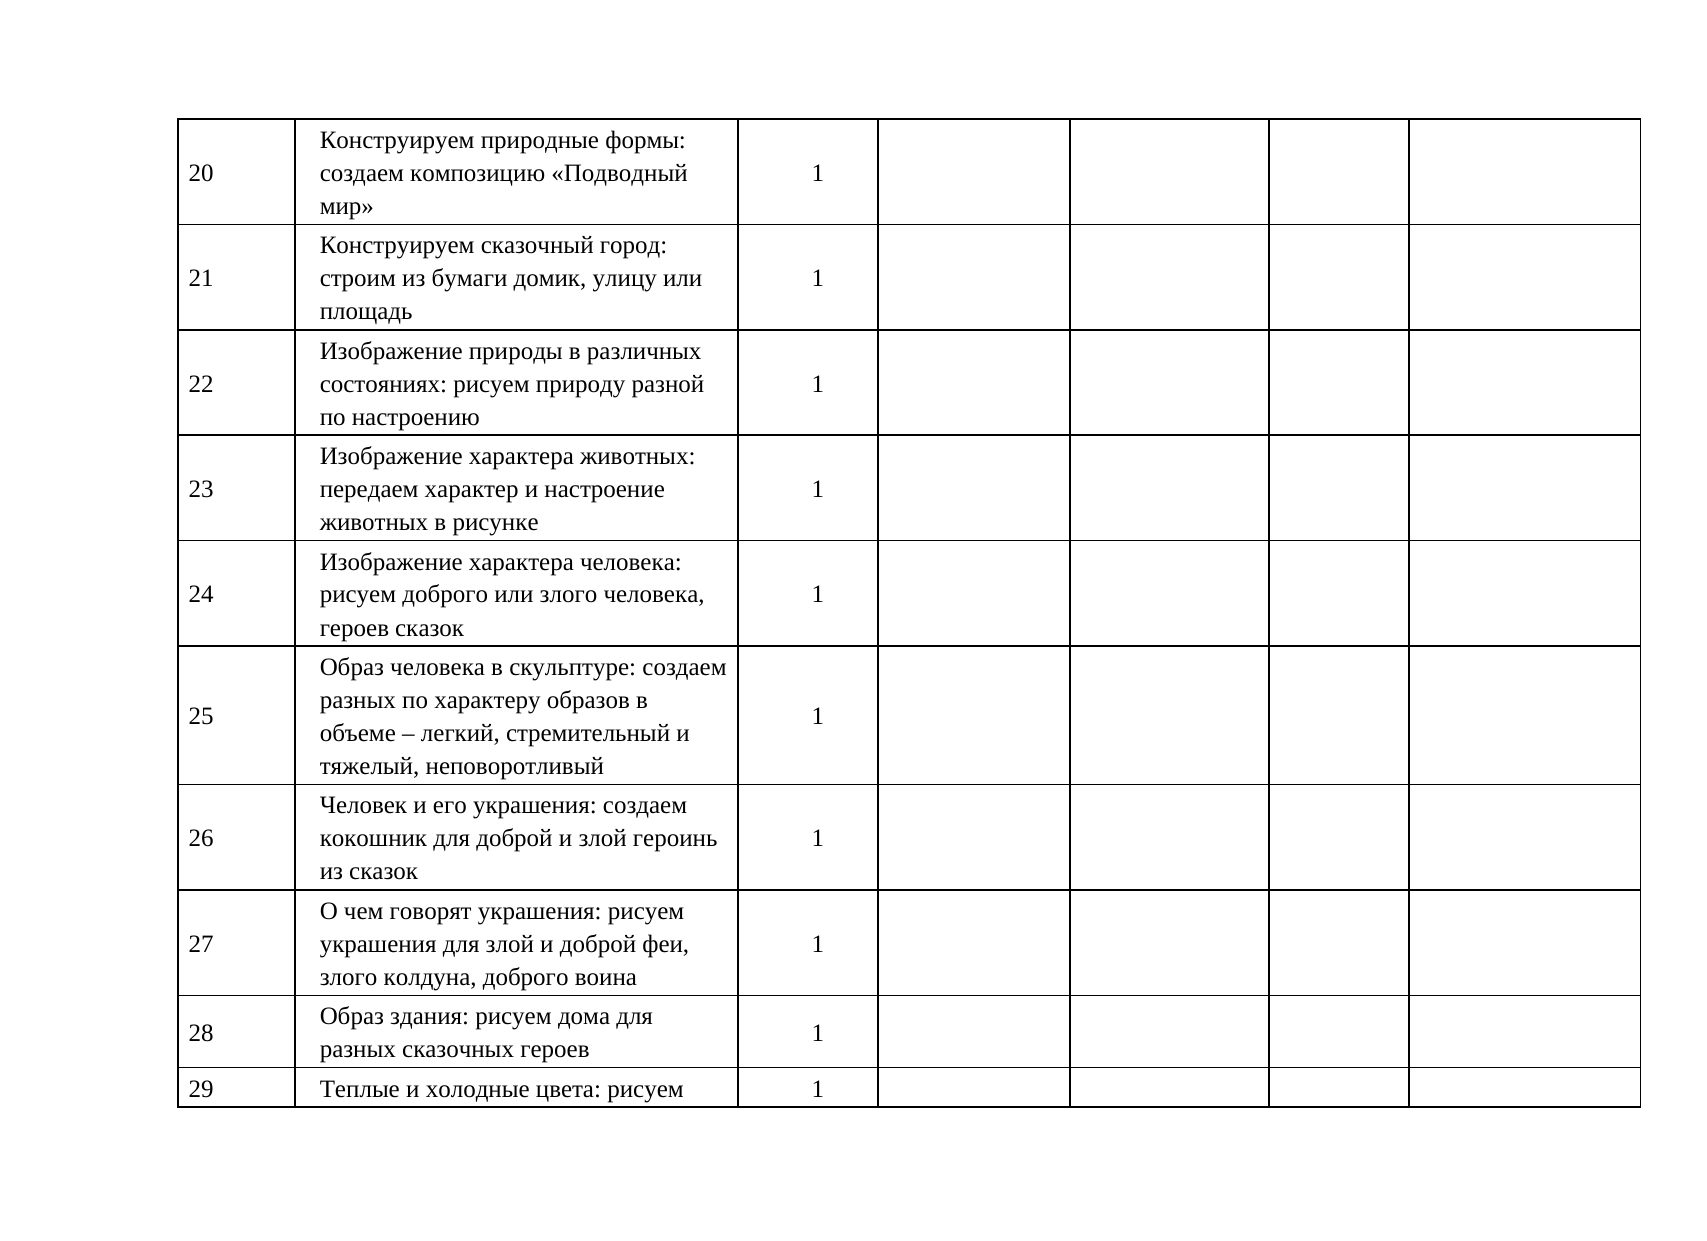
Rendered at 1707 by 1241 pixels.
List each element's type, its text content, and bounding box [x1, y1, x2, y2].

table_cell [1071, 225, 1268, 329]
table_cell Человек и его украшения: создаем кокошник для доброй и злой героинь из сказок [296, 785, 737, 889]
table_cell [1410, 225, 1640, 329]
table_cell [1270, 647, 1408, 784]
table_cell Конструируем природные формы: создаем композицию «Подводный мир» [296, 120, 737, 223]
table_cell 20 [179, 120, 294, 223]
table_cell Образ здания: рисуем дома для разных сказочных героев [296, 996, 737, 1067]
table_cell [1071, 436, 1268, 540]
table_cell Изображение природы в различных состояниях: рисуем природу разной по настроению [296, 331, 737, 434]
table_cell [1410, 785, 1640, 889]
table_cell [1270, 891, 1408, 994]
table_cell 22 [179, 331, 294, 434]
table_cell [1071, 331, 1268, 434]
table_cell 28 [179, 996, 294, 1067]
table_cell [296, 1068, 737, 1106]
table_cell [879, 225, 1069, 329]
table_cell [1270, 331, 1408, 434]
table_cell [1071, 120, 1268, 223]
table_cell [1410, 331, 1640, 434]
table_cell 1 [739, 996, 877, 1067]
table_cell [1410, 1068, 1640, 1106]
table_cell [1071, 541, 1268, 645]
table_cell 1 [739, 120, 877, 223]
table_cell [879, 1068, 1069, 1106]
table_cell [1270, 996, 1408, 1067]
table_cell [879, 331, 1069, 434]
table_cell [1270, 225, 1408, 329]
table_cell [1410, 541, 1640, 645]
table_cell [879, 996, 1069, 1067]
table_cell [879, 647, 1069, 784]
table_cell 1 [739, 1068, 877, 1106]
table_cell [1410, 996, 1640, 1067]
table_cell [1071, 647, 1268, 784]
table_cell Конструируем сказочный город: строим из бумаги домик, улицу или площадь [296, 225, 737, 329]
table_cell 1 [739, 785, 877, 889]
table_cell [1270, 1068, 1408, 1106]
table_cell 1 [739, 225, 877, 329]
table_cell [1071, 785, 1268, 889]
table_cell [1410, 120, 1640, 223]
table_cell [1071, 891, 1268, 994]
table_cell [1410, 436, 1640, 540]
table_cell [879, 436, 1069, 540]
table_cell Изображение характера животных: передаем характер и настроение животных в рисунке [296, 436, 737, 540]
table_cell 24 [179, 541, 294, 645]
table_cell 21 [179, 225, 294, 329]
table_cell [879, 541, 1069, 645]
table_cell 29 [179, 1068, 294, 1106]
table_cell О чем говорят украшения: рисуем украшения для злой и доброй феи, злого колдуна, доброго воина [296, 891, 737, 994]
table_cell 1 [739, 436, 877, 540]
table_cell Изображение характера человека: рисуем доброго или злого человека, героев сказок [296, 541, 737, 645]
table_cell [1270, 541, 1408, 645]
table_cell [879, 891, 1069, 994]
table_cell 1 [739, 647, 877, 784]
table_cell 1 [739, 541, 877, 645]
table_cell [879, 785, 1069, 889]
table_cell [1071, 996, 1268, 1067]
table_cell [1270, 436, 1408, 540]
table_cell 1 [739, 891, 877, 994]
table_cell Образ человека в скульптуре: создаем разных по характеру образов в объеме – легкий, стремительный и тяжелый, неповоротливый [296, 647, 737, 784]
table_cell [1270, 120, 1408, 223]
table_cell [1071, 1068, 1268, 1106]
table_cell 23 [179, 436, 294, 540]
table_cell 1 [739, 331, 877, 434]
table_cell 27 [179, 891, 294, 994]
table_cell [1270, 785, 1408, 889]
table_cell 25 [179, 647, 294, 784]
table_cell 26 [179, 785, 294, 889]
table_cell [879, 120, 1069, 223]
table_cell [1410, 647, 1640, 784]
table_cell [1410, 891, 1640, 994]
